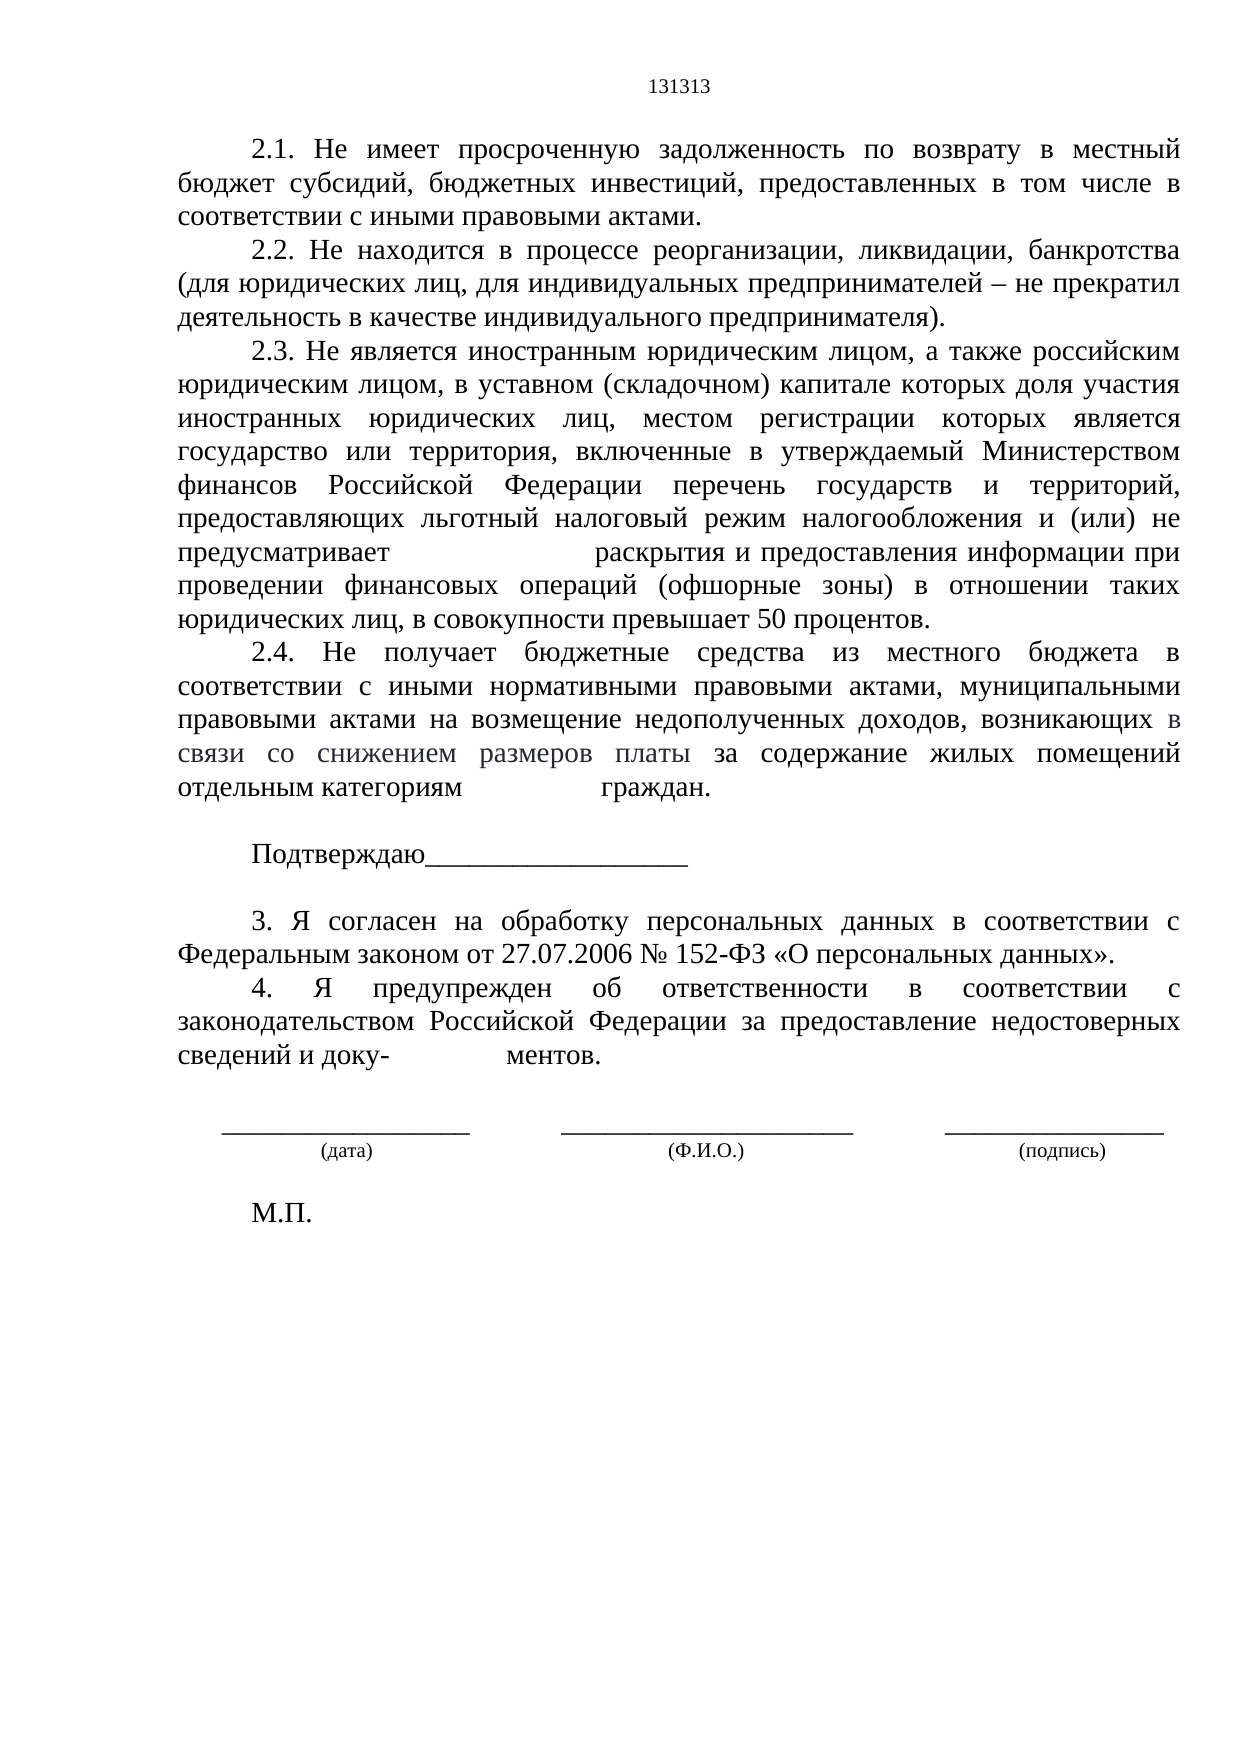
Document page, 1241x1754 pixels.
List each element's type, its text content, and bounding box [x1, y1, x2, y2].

table_header _________________ (дата) [177, 1104, 527, 1162]
text 2.3. Не является иностранным юридическим лицом, а также российским юридическим лицом, в уставном (складочном) капитале которых доля участия иностранных юридических лиц, местом регистрации которых является государство или территория, включенные в утверждаемый Министерством финансов Российской Федерации перечень государств и территорий, предоставляющих льготный налоговый режим налогообложения и (или) не предусматривает раскрытия и предоставления информации при проведении финансовых операций (офшорные зоны) в отношении таких юридических лиц, в совокупности превышает 50 процентов. [177, 333, 1181, 634]
text 3. Я согласен на обработку персональных данных в соответствии с Федеральным законом от 27.07.2006 № 152-ФЗ «О персональных данных». [177, 903, 1181, 970]
text 2.1. Не имеет просроченную задолженность по возврату в местный бюджет субсидий, бюджетных инвестиций, предоставленных в том числе в соответствии с иными правовыми актами. [177, 131, 1181, 232]
text 2.2. Не находится в процессе реорганизации, ликвидации, банкротства (для юридических лиц, для индивидуальных предпринимателей – не прекратил деятельность в качестве индивидуального предпринимателя). [177, 232, 1181, 333]
text М.П. [177, 1195, 1181, 1229]
text Подтверждаю__________________ [177, 836, 1181, 869]
table_header ____________________ (Ф.И.О.) [527, 1104, 921, 1162]
text 4. Я предупрежден об ответственности в соответствии с законодательством Российской Федерации за предоставление недостоверных сведений и доку- ментов. [177, 970, 1181, 1071]
table_header _______________ (подпись) [921, 1104, 1240, 1162]
text 2.4. Не получает бюджетные средства из местного бюджета в соответствии с иными нормативными правовыми актами, муниципальными правовыми актами на возмещение недополученных доходов, возникающих в связи со снижением размеров платы за содержание жилых помещений отдельным категориям граждан. [177, 634, 1181, 802]
